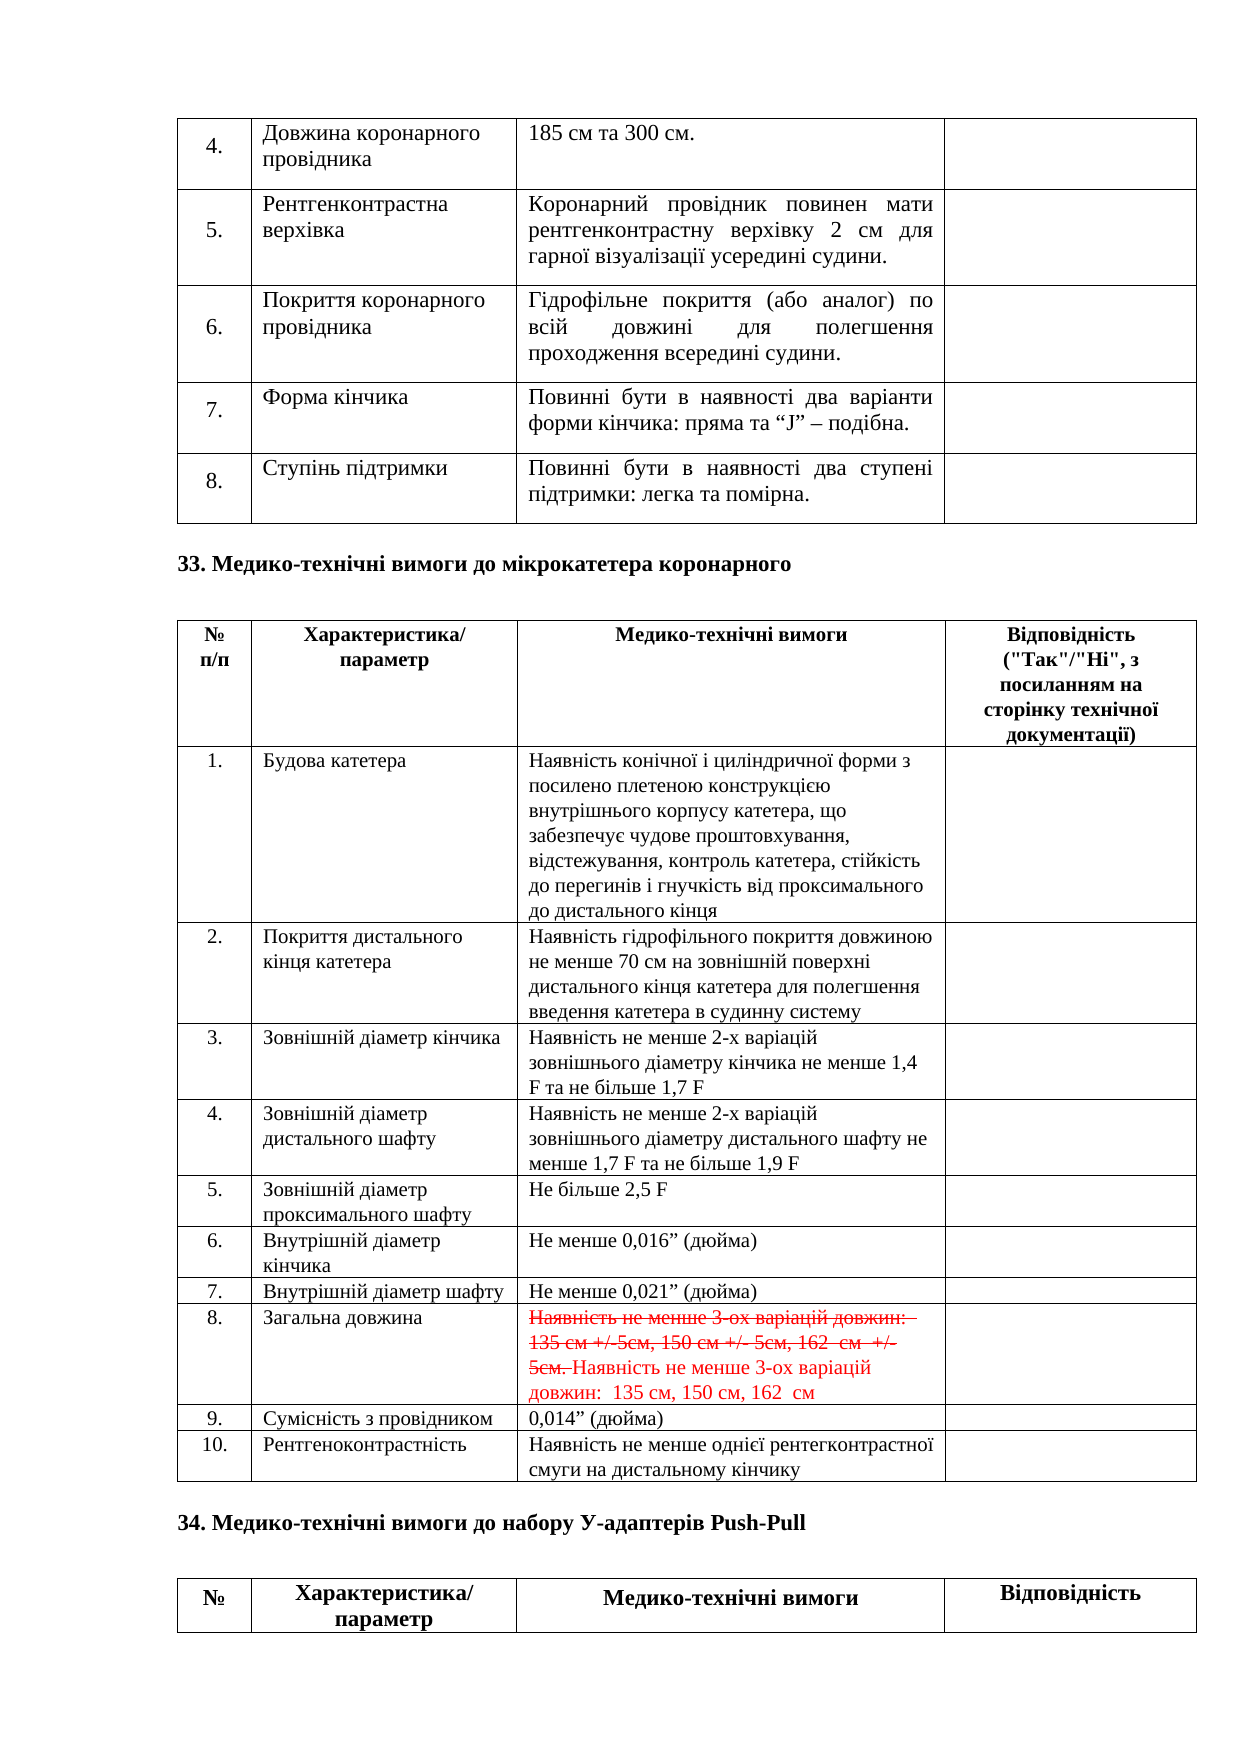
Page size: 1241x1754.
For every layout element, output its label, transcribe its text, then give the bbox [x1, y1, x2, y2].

table_cell Наявність не менше 2-х варіацій зовнішнього діаметру дистального шафту не менше 1,7 F та не більше 1,9 F [518, 1100, 945, 1175]
table_cell 7. [178, 1278, 251, 1303]
table_header Медико-технічні вимоги [518, 621, 945, 746]
table_cell [946, 1405, 1196, 1430]
table_cell 1. [178, 747, 251, 922]
table_cell 7. [178, 383, 251, 452]
table_cell [945, 286, 1196, 382]
table_cell Зовнішній діаметр кінчика [252, 1024, 517, 1099]
table_cell [946, 1431, 1196, 1481]
table_cell Рентгеноконтрастність [252, 1431, 517, 1481]
table_cell 8. [178, 454, 251, 523]
table_header Характеристика/ параметр [252, 621, 517, 746]
table_cell 10. [178, 1431, 251, 1481]
table_cell 0,014” (дюйма) [518, 1405, 945, 1430]
table_header Відповідність ("Так"/"Ні", з посиланням на сторінку технічної документації) [946, 621, 1196, 746]
table_cell 9. [178, 1405, 251, 1430]
table_cell [945, 454, 1196, 523]
table_cell [946, 1227, 1196, 1277]
table_cell Повинні бути в наявності два ступені підтримки: легка та помірна. [517, 454, 944, 523]
table_cell Загальна довжина [252, 1304, 517, 1404]
text 34. Медико-технічні вимоги до набору У-адаптерів Push-Pull [177, 1508, 1152, 1535]
table_cell [945, 383, 1196, 452]
table_cell 4. [178, 1100, 251, 1175]
table_cell Наявність гідрофільного покриття довжиною не менше 70 см на зовнішній поверхні дистального кінця катетера для полегшення введення катетера в судинну систему [518, 923, 945, 1023]
table_cell Форма кінчика [252, 383, 516, 452]
table_cell Коронарний провідник повинен мати рентгенконтрастну верхівку 2 см для гарної візуалізації усередині судини. [517, 190, 944, 285]
table_cell 5. [178, 1176, 251, 1226]
table_cell Гідрофільне покриття (або аналог) по всій довжині для полегшення проходження всередині судини. [517, 286, 944, 382]
table_cell 2. [178, 923, 251, 1023]
table_header № п/п [178, 1579, 251, 1632]
table_cell Не більше 2,5 F [518, 1176, 945, 1226]
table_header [945, 1579, 1196, 1632]
table_header № п/п [178, 621, 251, 746]
table_cell Наявність конічної і циліндричної форми з посилено плетеною конструкцією внутрішнього корпусу катетера, що забезпечує чудове проштовхування, відстежування, контроль катетера, стійкість до перегинів і гнучкість від проксимального до дистального кінця [518, 747, 945, 922]
table_cell 5. [178, 190, 251, 285]
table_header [252, 1579, 516, 1632]
table_cell Наявність не менше 3-ох варіацій довжин: 135 см +/-5см, 150 см +/- 5см, 162 см +/-5см. Наявність не менше 3-ох варіацій довжин: 135 см, 150 см, 162 см [518, 1304, 945, 1404]
table_cell Внутрішній діаметр шафту [252, 1278, 517, 1303]
table_cell [945, 119, 1196, 188]
table_cell [946, 747, 1196, 922]
table_cell [946, 1024, 1196, 1099]
table_cell Покриття коронарного провідника [252, 286, 516, 382]
table_cell [946, 923, 1196, 1023]
table_cell Внутрішній діаметр кінчика [252, 1227, 517, 1277]
table_cell Повинні бути в наявності два варіанти форми кінчика: пряма та “J” – подібна. [517, 383, 944, 452]
table_cell Зовнішній діаметр дистального шафту [252, 1100, 517, 1175]
table_cell Наявність не менше однієї рентегконтрастної смуги на дистальному кінчику [518, 1431, 945, 1481]
table_cell Довжина коронарного провідника [252, 119, 516, 188]
table_cell 3. [178, 1024, 251, 1099]
table_cell Не менше 0,016” (дюйма) [518, 1227, 945, 1277]
text 33. Медико-технічні вимоги до мікрокатетера коронарного [177, 550, 1152, 577]
table_cell [946, 1304, 1196, 1404]
table_cell Не менше 0,021” (дюйма) [518, 1278, 945, 1303]
table_cell [946, 1176, 1196, 1226]
table_cell Ступінь підтримки [252, 454, 516, 523]
table_cell 8. [178, 1304, 251, 1404]
table_cell [946, 1278, 1196, 1303]
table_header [517, 1579, 944, 1632]
table_cell 185 см та 300 см. [517, 119, 944, 188]
table_cell Зовнішній діаметр проксимального шафту [252, 1176, 517, 1226]
table_cell 6. [178, 1227, 251, 1277]
table_cell Рентгенконтрастна верхівка [252, 190, 516, 285]
table_cell Сумісність з провідником [252, 1405, 517, 1430]
table_cell [945, 190, 1196, 285]
table_cell 4. [178, 119, 251, 188]
table_cell Наявність не менше 2-х варіацій зовнішнього діаметру кінчика не менше 1,4 F та не більше 1,7 F [518, 1024, 945, 1099]
table_cell Покриття дистального кінця катетера [252, 923, 517, 1023]
table_cell 6. [178, 286, 251, 382]
table_cell [946, 1100, 1196, 1175]
table_cell Будова катетера [252, 747, 517, 922]
